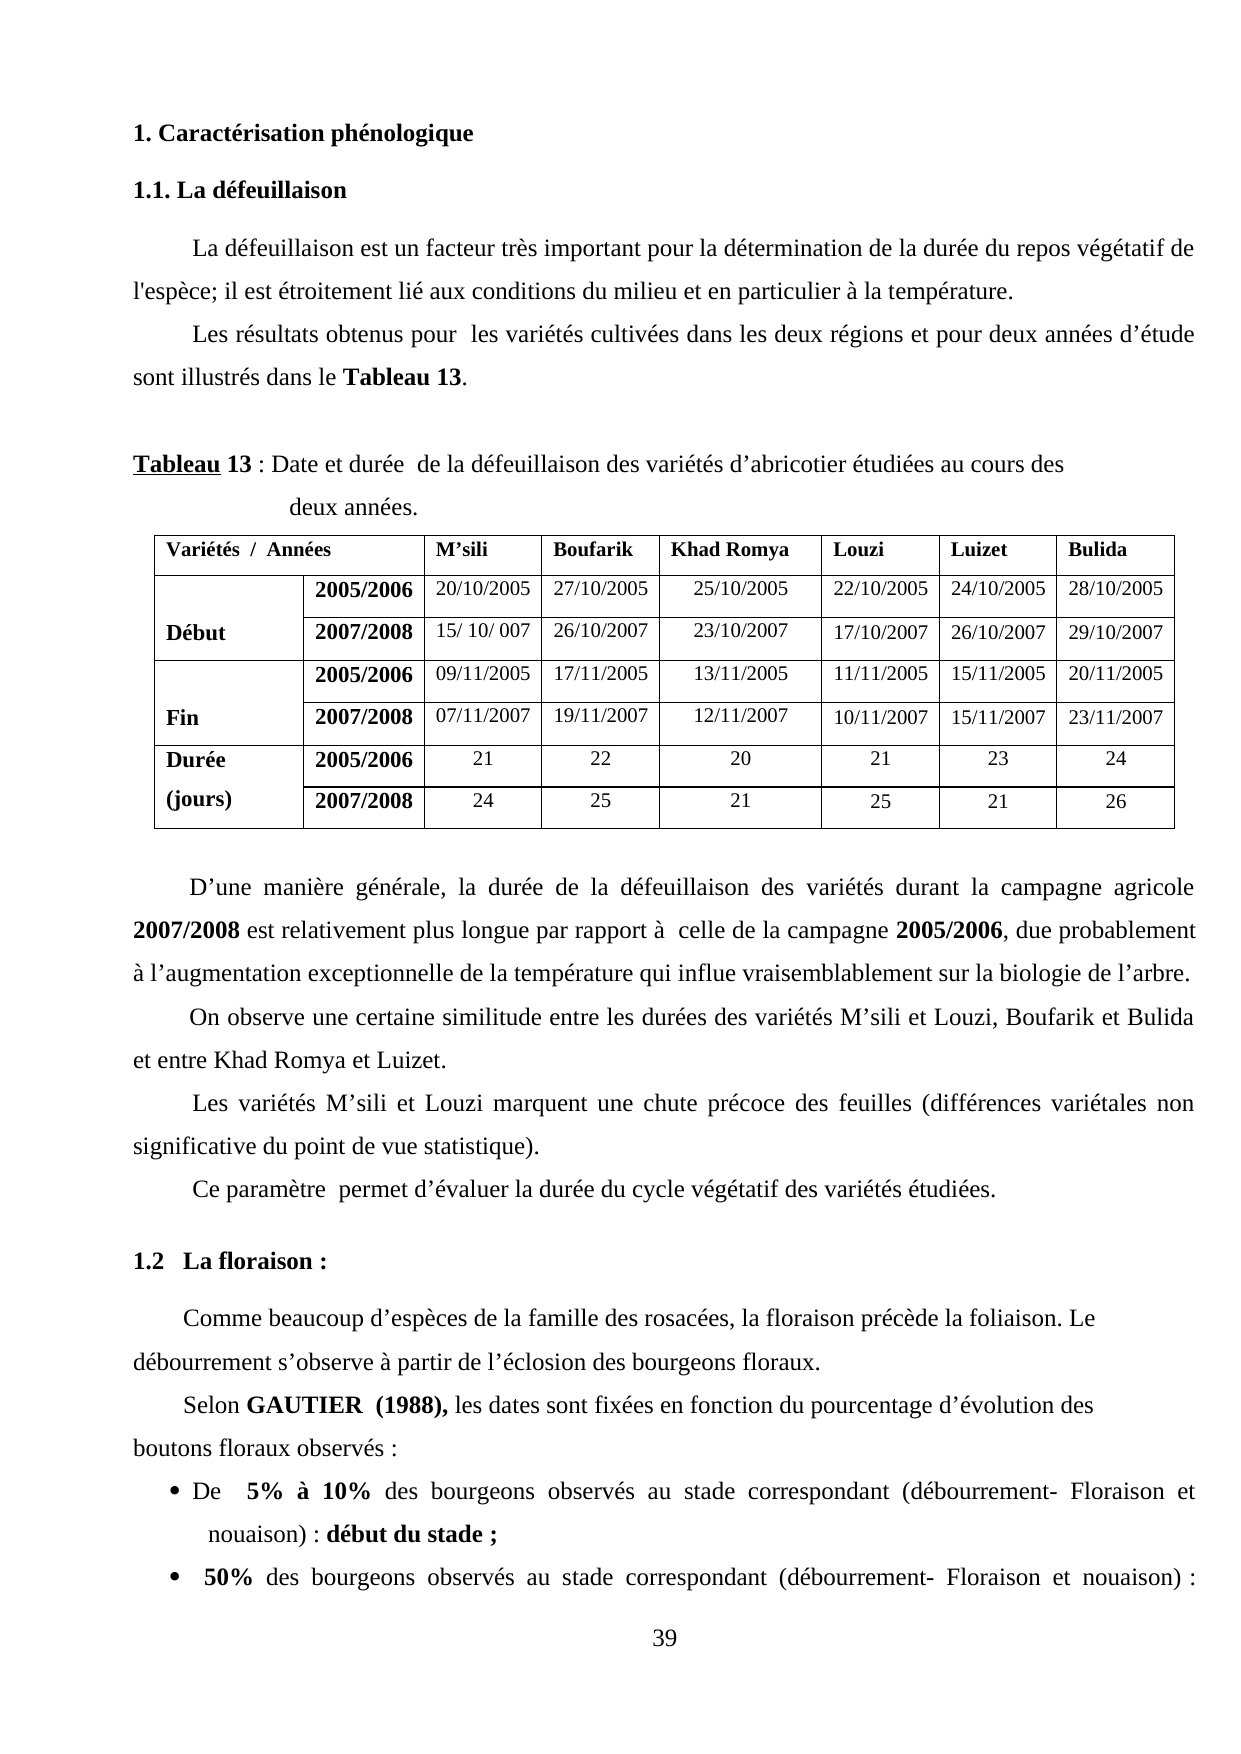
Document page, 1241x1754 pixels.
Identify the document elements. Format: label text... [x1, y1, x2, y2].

table_cell 24/10/2005 [940, 576, 1056, 617]
table_cell 13/11/2005 [660, 661, 821, 702]
table_cell 25 [822, 788, 939, 828]
table_cell 10/11/2007 [822, 703, 939, 745]
table_cell 20/10/2005 [425, 576, 541, 617]
table_cell 21 [822, 746, 939, 786]
table_cell Durée (jours) [155, 746, 303, 828]
table_cell 19/11/2007 [542, 703, 659, 745]
table_cell 15/11/2005 [940, 661, 1056, 702]
table_cell 29/10/2007 [1057, 618, 1174, 660]
table_cell 2007/2008 [304, 788, 424, 828]
text 1. Caractérisation phénologique [133, 118, 1196, 147]
table_cell 15/11/2007 [940, 703, 1056, 745]
text Ce paramètre permet d’évaluer la durée du cycle végétatif des variétés étudiées. [133, 1174, 1196, 1203]
table_cell 21 [425, 746, 541, 786]
table_cell 07/11/2007 [425, 703, 541, 745]
table_cell 11/11/2005 [822, 661, 939, 702]
table_cell 2005/2006 [304, 661, 424, 702]
list La floraison : [133, 1246, 1196, 1275]
table_cell 25/10/2005 [660, 576, 821, 617]
table_cell 15/ 10/ 007 [425, 618, 541, 660]
table_cell 24 [425, 788, 541, 828]
text Tableau 13 : Date et durée de la défeuillaison des variétés d’abricotier étudiées au cours des [133, 449, 1196, 477]
table_cell 26/10/2007 [940, 618, 1056, 660]
text D’une manière générale, la durée de la défeuillaison des variétés durant la campagne agricole 2007/2008 est relativement plus longue par rapport à celle de la campagne 2005/2006, due probablement à l’augmentation exceptionnelle de la température qui influe vraisemblablement sur la biologie de l’arbre. [133, 872, 1196, 987]
table_cell 20 [660, 746, 821, 786]
text boutons floraux observés : [133, 1433, 1196, 1462]
table_cell 20/11/2005 [1057, 661, 1174, 702]
table_cell 27/10/2005 [542, 576, 659, 617]
table_cell 24 [1057, 746, 1174, 786]
table_cell 26 [1057, 788, 1174, 828]
table_cell 17/11/2005 [542, 661, 659, 702]
table_cell 2005/2006 [304, 746, 424, 786]
text On observe une certaine similitude entre les durées des variétés M’sili et Louzi, Boufarik et Bulida et entre Khad Romya et Luizet. [133, 1002, 1196, 1073]
text La défeuillaison est un facteur très important pour la détermination de la durée du repos végétatif de l'espèce; il est étroitement lié aux conditions du milieu et en particulier à la température. [133, 233, 1196, 305]
table_header M’sili [425, 536, 541, 575]
table_header Khad Romya [660, 536, 821, 575]
text débourrement s’observe à partir de l’éclosion des bourgeons floraux. [133, 1347, 1196, 1375]
table_cell 2005/2006 [304, 576, 424, 617]
table_cell 12/11/2007 [660, 703, 821, 745]
table_cell 22 [542, 746, 659, 786]
table_cell 21 [660, 788, 821, 828]
table_header Variétés / Années [155, 536, 424, 575]
table_cell 2007/2008 [304, 703, 424, 745]
table_cell 23/11/2007 [1057, 703, 1174, 745]
table_cell 2007/2008 [304, 618, 424, 660]
table_header Bulida [1057, 536, 1174, 575]
table_cell 23/10/2007 [660, 618, 821, 660]
table_header Boufarik [542, 536, 659, 575]
table_cell 17/10/2007 [822, 618, 939, 660]
text deux années. [133, 492, 1196, 521]
table_cell Début [155, 576, 303, 660]
table_cell 21 [940, 788, 1056, 828]
table_cell 09/11/2005 [425, 661, 541, 702]
table_cell 23 [940, 746, 1056, 786]
table_header Louzi [822, 536, 939, 575]
table_cell 22/10/2005 [822, 576, 939, 617]
table_cell 26/10/2007 [542, 618, 659, 660]
text Comme beaucoup d’espèces de la famille des rosacées, la floraison précède la foliaison. Le [183, 1303, 1196, 1332]
table_cell 25 [542, 788, 659, 828]
table_header Luizet [940, 536, 1056, 575]
table_cell 28/10/2005 [1057, 576, 1174, 617]
table_cell Fin [155, 661, 303, 745]
list La défeuillaison [133, 176, 1196, 204]
text Les résultats obtenus pour les variétés cultivées dans les deux régions et pour deux années d’étude sont illustrés dans le Tableau 13. [133, 319, 1196, 391]
list De 5% à 10% des bourgeons observés au stade correspondant (débourrement- Floraison et nouaison) : début du stade ; [170, 1476, 1196, 1548]
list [170, 1562, 1196, 1591]
text Les variétés M’sili et Louzi marquent une chute précoce des feuilles (différences variétales non significative du point de vue statistique). [133, 1088, 1196, 1160]
text Selon GAUTIER (1988), les dates sont fixées en fonction du pourcentage d’évolution des [183, 1390, 1196, 1418]
